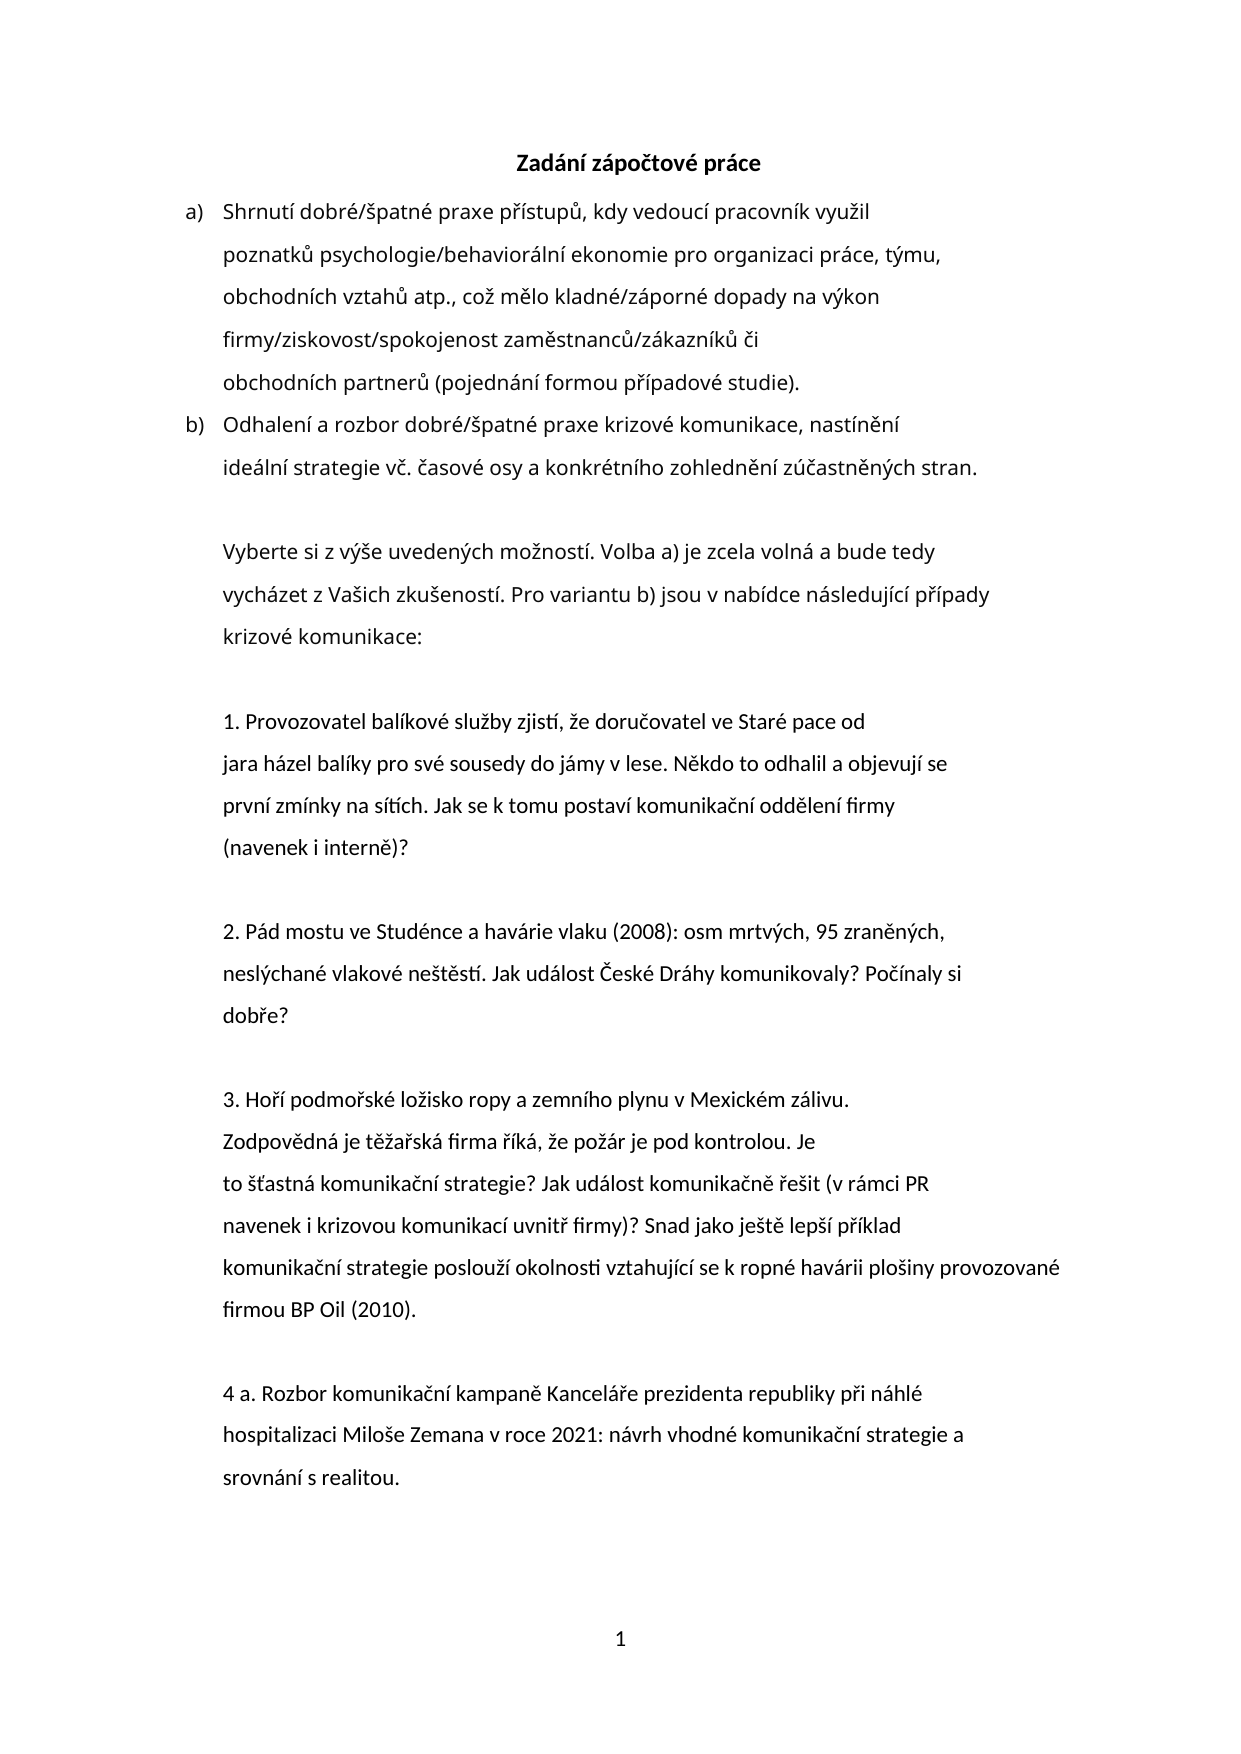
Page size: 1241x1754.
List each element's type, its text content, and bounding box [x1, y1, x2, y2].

list 2. Pád mostu ve Studénce a havárie vlaku (2008): osm mrtvých, 95 zraněných, [223, 917, 1093, 945]
list (navenek i interně)? [223, 833, 1093, 861]
list navenek i krizovou komunikací uvnitř firmy)? Snad jako ještě lepší příklad [223, 1211, 1093, 1239]
list 1. Provozovatel balíkové služby zjistí, že doručovatel ve Staré pace od [223, 707, 1093, 735]
list krizové komunikace: [223, 622, 1093, 651]
list hospitalizaci Miloše Zemana v roce 2021: návrh vhodné komunikační strategie a [223, 1421, 1093, 1449]
list vycházet z Vašich zkušeností. Pro variantu b) jsou v nabídce následující případy [223, 580, 1093, 608]
list dobře? [223, 1001, 1093, 1029]
list 4 a. Rozbor komunikační kampaně Kanceláře prezidenta republiky při náhlé [223, 1379, 1093, 1407]
list Odhalení a rozbor dobré/špatné praxe krizové komunikace, nastínění ideální strategie vč. časové osy a konkrétního zohlednění zúčastněných stran. [185, 410, 1093, 523]
list Vyberte si z výše uvedených možností. Volba a) je zcela volná a bude tedy [223, 537, 1093, 566]
list neslýchané vlakové neštěstí. Jak událost České Dráhy komunikovaly? Počínaly si [223, 959, 1093, 987]
list srovnání s realitou. [223, 1463, 1093, 1491]
list Zodpovědná je těžařská firma říká, že požár je pod kontrolou. Je [223, 1127, 1093, 1155]
text Zadání zápočtové práce [185, 148, 1093, 178]
list firmou BP Oil (2010). [223, 1295, 1093, 1323]
list 3. Hoří podmořské ložisko ropy a zemního plynu v Mexickém zálivu. [223, 1085, 1093, 1113]
list Shrnutí dobré/špatné praxe přístupů, kdy vedoucí pracovník využil poznatků psychologie/behaviorální ekonomie pro organizaci práce, týmu, obchodních vztahů atp., což mělo kladné/záporné dopady na výkon firmy/ziskovost/spokojenost zaměstnanců/zákazníků či obchodních partnerů (pojednání formou případové studie). [185, 197, 1093, 396]
list první zmínky na sítích. Jak se k tomu postaví komunikační oddělení firmy [223, 791, 1093, 819]
list to šťastná komunikační strategie? Jak událost komunikačně řešit (v rámci PR [223, 1169, 1093, 1197]
list jara házel balíky pro své sousedy do jámy v lese. Někdo to odhalil a objevují se [223, 749, 1093, 777]
list komunikační strategie poslouží okolnosti vztahující se k ropné havárii plošiny provozované [223, 1253, 1093, 1281]
